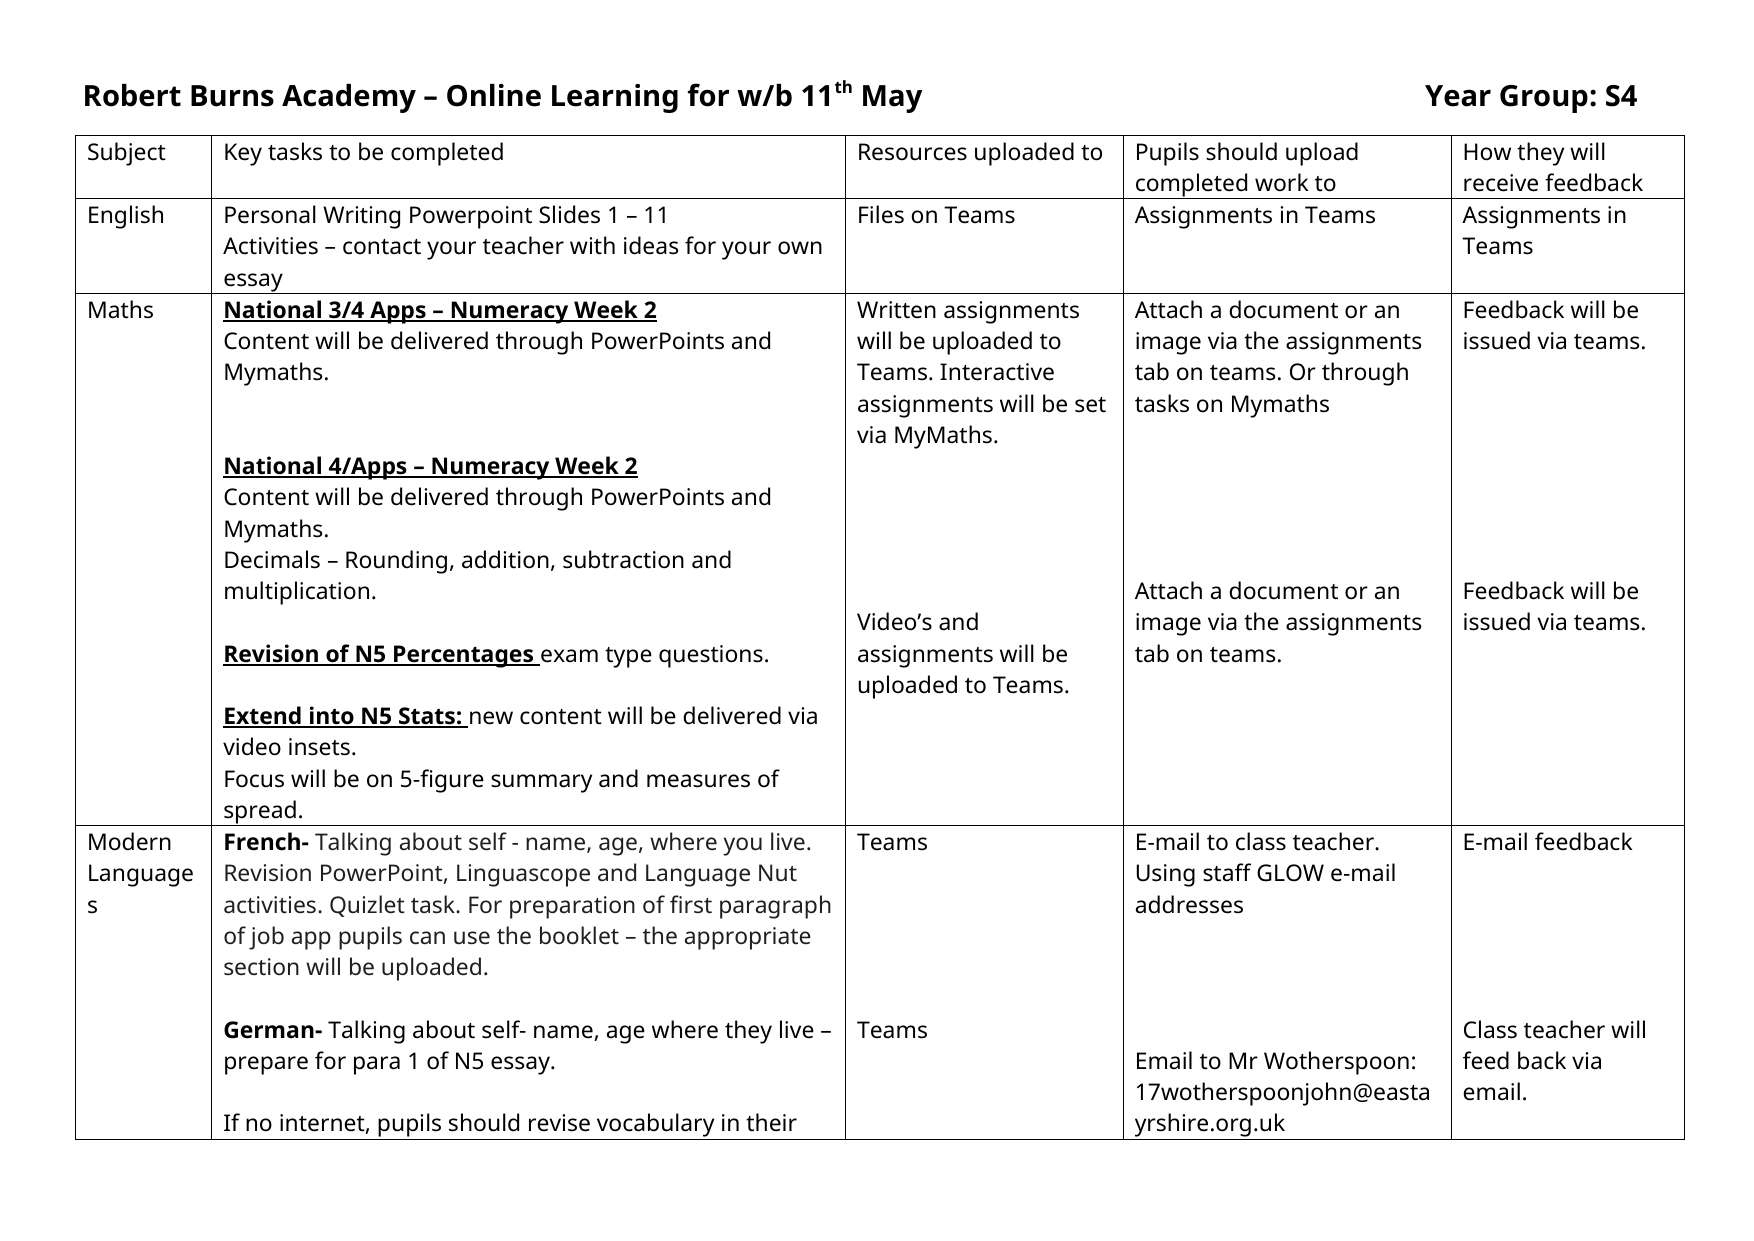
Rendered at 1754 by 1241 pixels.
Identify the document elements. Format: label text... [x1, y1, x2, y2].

table_cell Files on Teams [846, 199, 1123, 293]
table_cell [212, 826, 845, 1139]
table_cell Written assignments will be uploaded to Teams. Interactive assignments will be set via MyMaths. Video’s and assignments will be uploaded to Teams. [846, 294, 1123, 825]
table_cell Teams Teams [846, 826, 1123, 1139]
table_header Resources uploaded to [846, 136, 1123, 198]
table_cell Attach a document or an image via the assignments tab on teams. Or through tasks on Mymaths Attach a document or an image via the assignments tab on teams. [1124, 294, 1451, 825]
table_header Pupils should upload completed work to [1124, 136, 1451, 198]
text Robert Burns Academy – Online Learning for w/b 11th May Year Group: S4 [75, 75, 1679, 115]
table_cell Assignments in Teams [1452, 199, 1684, 293]
table_cell Maths [76, 294, 211, 825]
table_cell English [76, 199, 211, 293]
table_cell Assignments in Teams [1124, 199, 1451, 293]
table_cell Modern Languages [76, 826, 211, 1139]
table_cell National 3/4 Apps – Numeracy Week 2 Content will be delivered through PowerPoints and Mymaths. National 4/Apps – Numeracy Week 2 Content will be delivered through PowerPoints and Mymaths. Decimals – Rounding, addition, subtraction and multiplication. Revision of N5 Percentages exam type questions. Extend into N5 Stats: new content will be delivered via video insets. Focus will be on 5-figure summary and measures of spread. [212, 294, 845, 825]
table_header Key tasks to be completed [212, 136, 845, 198]
table_header How they will receive feedback [1452, 136, 1684, 198]
table_cell Personal Writing Powerpoint Slides 1 – 11 Activities – contact your teacher with ideas for your own essay [212, 199, 845, 293]
table_header Subject [76, 136, 211, 198]
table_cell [1124, 826, 1451, 1139]
table_cell Feedback will be issued via teams. Feedback will be issued via teams. [1452, 294, 1684, 825]
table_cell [1452, 826, 1684, 1139]
